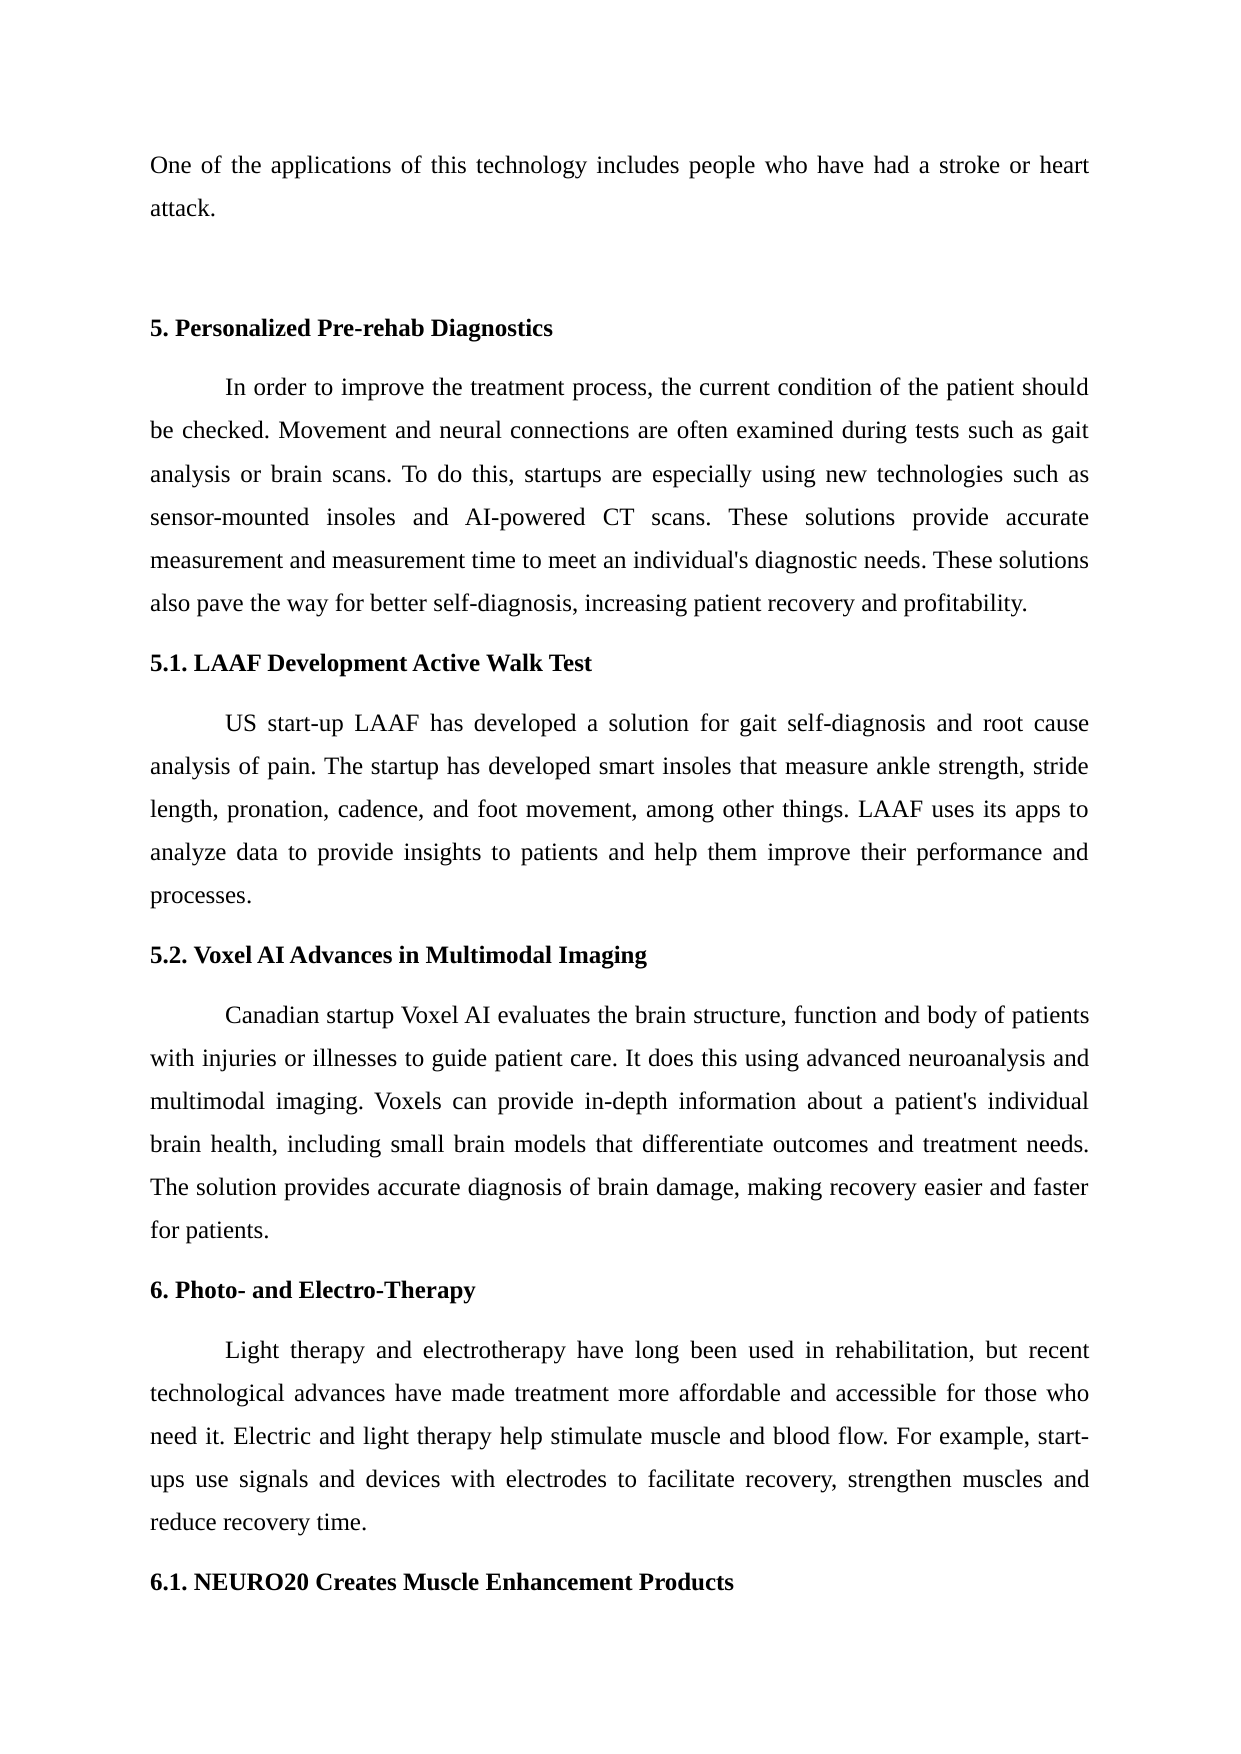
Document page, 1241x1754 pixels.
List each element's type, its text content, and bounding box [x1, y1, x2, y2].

text 5.2. Voxel AI Advances in Multimodal Imaging [150, 940, 1090, 969]
text Canadian startup Voxel AI evaluates the brain structure, function and body of patients with injuries or illnesses to guide patient care. It does this using advanced neuroanalysis and multimodal imaging. Voxels can provide in-depth information about a patient's individual brain health, including small brain models that differentiate outcomes and treatment needs. The solution provides accurate diagnosis of brain damage, making recovery easier and faster for patients. [150, 1000, 1090, 1244]
text 6.1. NEURO20 Creates Muscle Enhancement Products [150, 1567, 1090, 1596]
text 6. Photo- and Electro-Therapy [150, 1275, 1090, 1304]
text US start-up LAAF has developed a solution for gait self-diagnosis and root cause analysis of pain. The startup has developed smart insoles that measure ankle strength, stride length, pronation, cadence, and foot movement, among other things. LAAF uses its apps to analyze data to provide insights to patients and help them improve their performance and processes. [150, 708, 1090, 909]
text In order to improve the treatment process, the current condition of the patient should be checked. Movement and neural connections are often examined during tests such as gait analysis or brain scans. To do this, startups are especially using new technologies such as sensor-mounted insoles and AI-powered CT scans. These solutions provide accurate measurement and measurement time to meet an individual's diagnostic needs. These solutions also pave the way for better self-diagnosis, increasing patient recovery and profitability. [150, 372, 1090, 617]
text 5.1. LAAF Development Active Walk Test [150, 648, 1090, 677]
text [150, 150, 1090, 222]
text Light therapy and electrotherapy have long been used in rehabilitation, but recent technological advances have made treatment more affordable and accessible for those who need it. Electric and light therapy help stimulate muscle and blood flow. For example, start-ups use signals and devices with electrodes to facilitate recovery, strengthen muscles and reduce recovery time. [150, 1335, 1090, 1536]
text 5. Personalized Pre-rehab Diagnostics [150, 313, 1090, 341]
